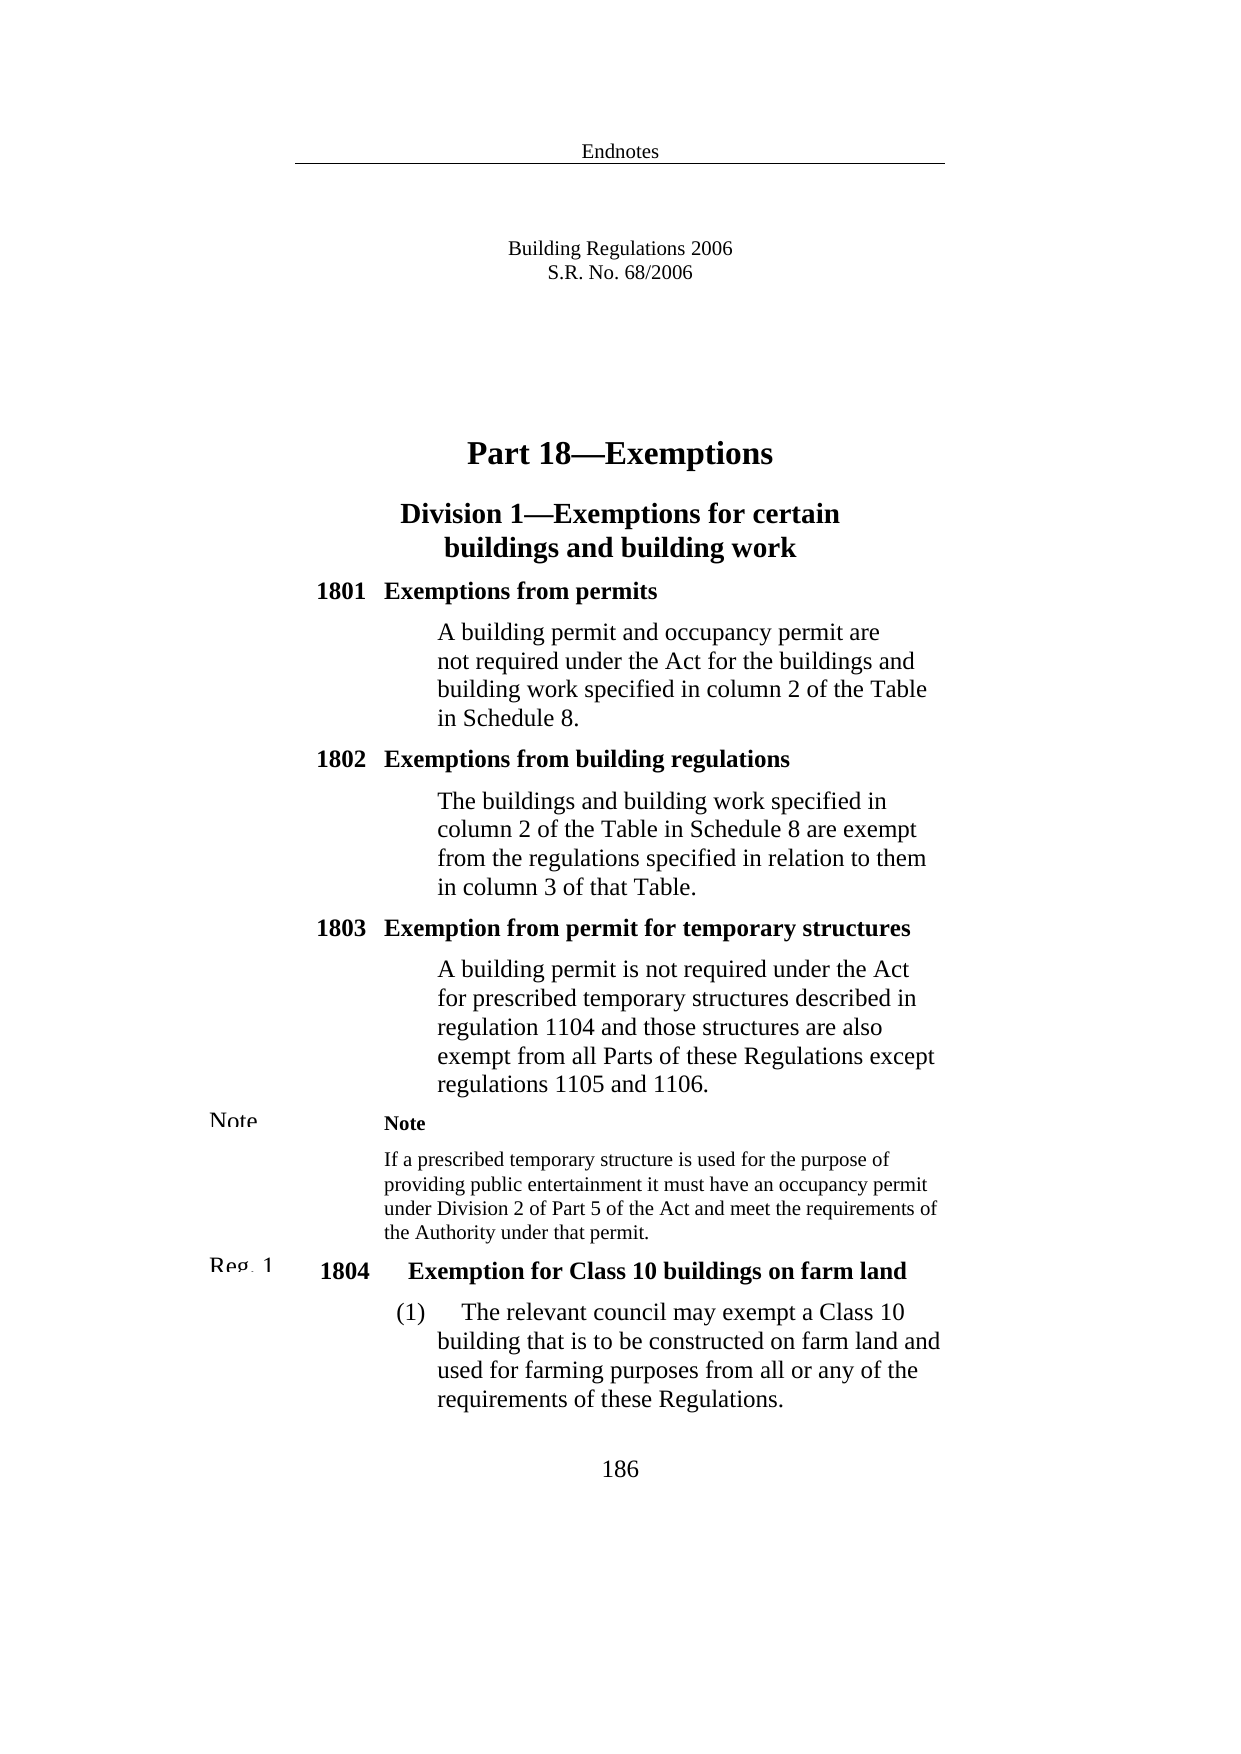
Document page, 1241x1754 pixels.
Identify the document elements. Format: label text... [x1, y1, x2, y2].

subtitle 1801 Exemptions from permits [295, 576, 945, 604]
subtitle (1) The relevant council may exempt a Class 10 building that is to be constructed on farm land and used for farming purposes from all or any of the requirements of these Regulations. [295, 1297, 945, 1412]
text A building permit and occupancy permit are not required under the Act for the buildings and building work specified in column 2 of the Table in Schedule 8. [437, 617, 945, 732]
text If a prescribed temporary structure is used for the purpose of providing public entertainment it must have an occupancy permit under Division 2 of Part 5 of the Act and meet the requirements of the Authority under that permit. [384, 1147, 945, 1244]
subtitle Division 1—Exemptions for certain buildings and building work [295, 496, 945, 563]
text A building permit is not required under the Act for prescribed temporary structures described in regulation 1104 and those structures are also exempt from all Parts of these Regulations except regulations 1105 and 1106. [437, 954, 945, 1098]
subtitle 1803 Exemption from permit for temporary structures [295, 913, 945, 942]
subtitle 1804 Exemption for Class 10 buildings on farm land [295, 1256, 945, 1285]
text Note [384, 1111, 945, 1135]
subtitle Part 18—Exemptions [295, 433, 945, 471]
subtitle 1802 Exemptions from building regulations [295, 744, 945, 773]
text The buildings and building work specified in column 2 of the Table in Schedule 8 are exempt from the regulations specified in relation to them in column 3 of that Table. [437, 786, 945, 901]
